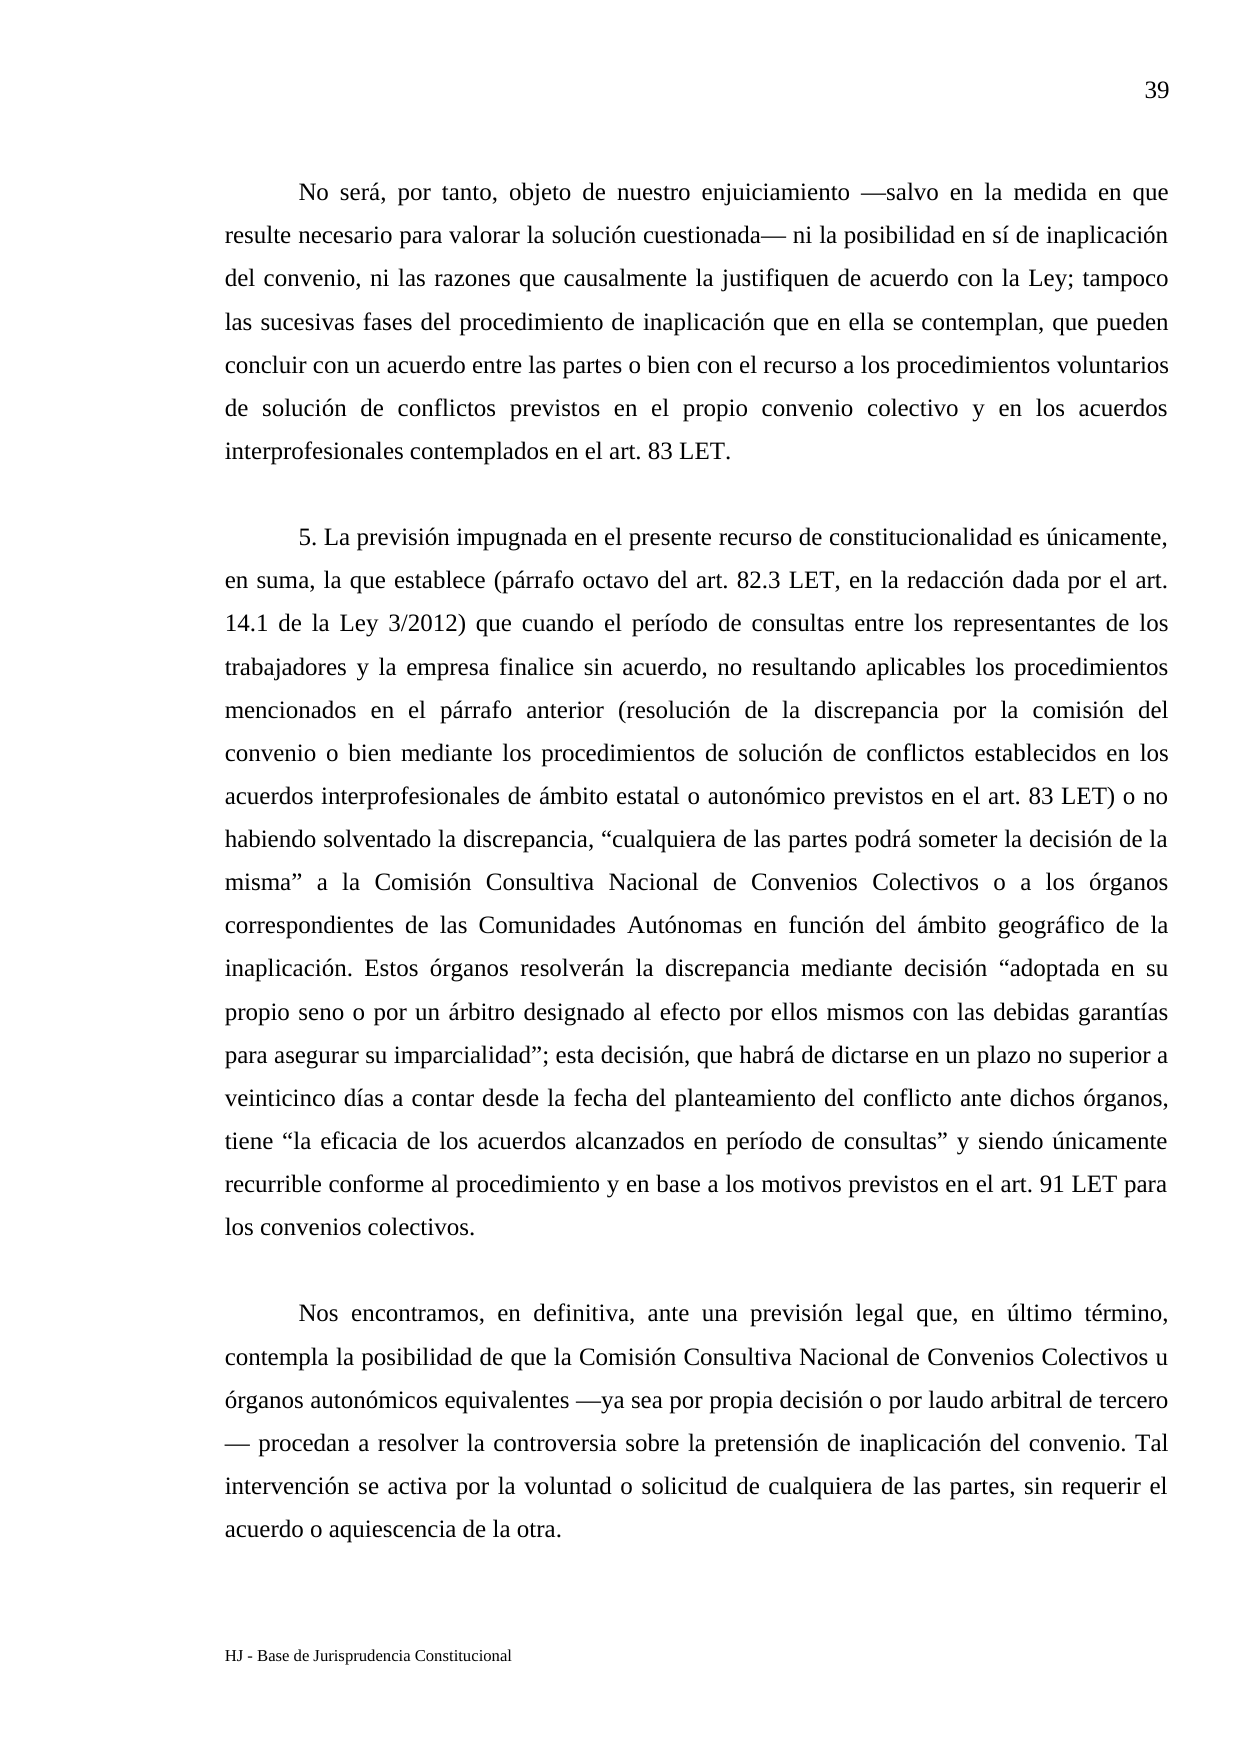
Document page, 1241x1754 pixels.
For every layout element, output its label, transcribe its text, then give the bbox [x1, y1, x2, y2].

text No será, por tanto, objeto de nuestro enjuiciamiento —salvo en la medida en que resulte necesario para valorar la solución cuestionada— ni la posibilidad en sí de inaplicación del convenio, ni las razones que causalmente la justifiquen de acuerdo con la Ley; tampoco las sucesivas fases del procedimiento de inaplicación que en ella se contemplan, que pueden concluir con un acuerdo entre las partes o bien con el recurso a los procedimientos voluntarios de solución de conflictos previstos en el propio convenio colectivo y en los acuerdos interprofesionales contemplados en el art. 83 LET. [224, 177, 1169, 465]
text 5. La previsión impugnada en el presente recurso de constitucionalidad es únicamente, en suma, la que establece (párrafo octavo del art. 82.3 LET, en la redacción dada por el art. 14.1 de la Ley 3/2012) que cuando el período de consultas entre los representantes de los trabajadores y la empresa finalice sin acuerdo, no resultando aplicables los procedimientos mencionados en el párrafo anterior (resolución de la discrepancia por la comisión del convenio o bien mediante los procedimientos de solución de conflictos establecidos en los acuerdos interprofesionales de ámbito estatal o autonómico previstos en el art. 83 LET) o no habiendo solventado la discrepancia, “cualquiera de las partes podrá someter la decisión de la misma” a la Comisión Consultiva Nacional de Convenios Colectivos o a los órganos correspondientes de las Comunidades Autónomas en función del ámbito geográfico de la inaplicación. Estos órganos resolverán la discrepancia mediante decisión “adoptada en su propio seno o por un árbitro designado al efecto por ellos mismos con las debidas garantías para asegurar su imparcialidad”; esta decisión, que habrá de dictarse en un plazo no superior a veinticinco días a contar desde la fecha del planteamiento del conflicto ante dichos órganos, tiene “la eficacia de los acuerdos alcanzados en período de consultas” y siendo únicamente recurrible conforme al procedimiento y en base a los motivos previstos en el art. 91 LET para los convenios colectivos. [224, 522, 1169, 1241]
text Nos encontramos, en definitiva, ante una previsión legal que, en último término, contempla la posibilidad de que la Comisión Consultiva Nacional de Convenios Colectivos u órganos autonómicos equivalentes —ya sea por propia decisión o por laudo arbitral de tercero— procedan a resolver la controversia sobre la pretensión de inaplicación del convenio. Tal intervención se activa por la voluntad o solicitud de cualquiera de las partes, sin requerir el acuerdo o aquiescencia de la otra. [224, 1298, 1169, 1543]
